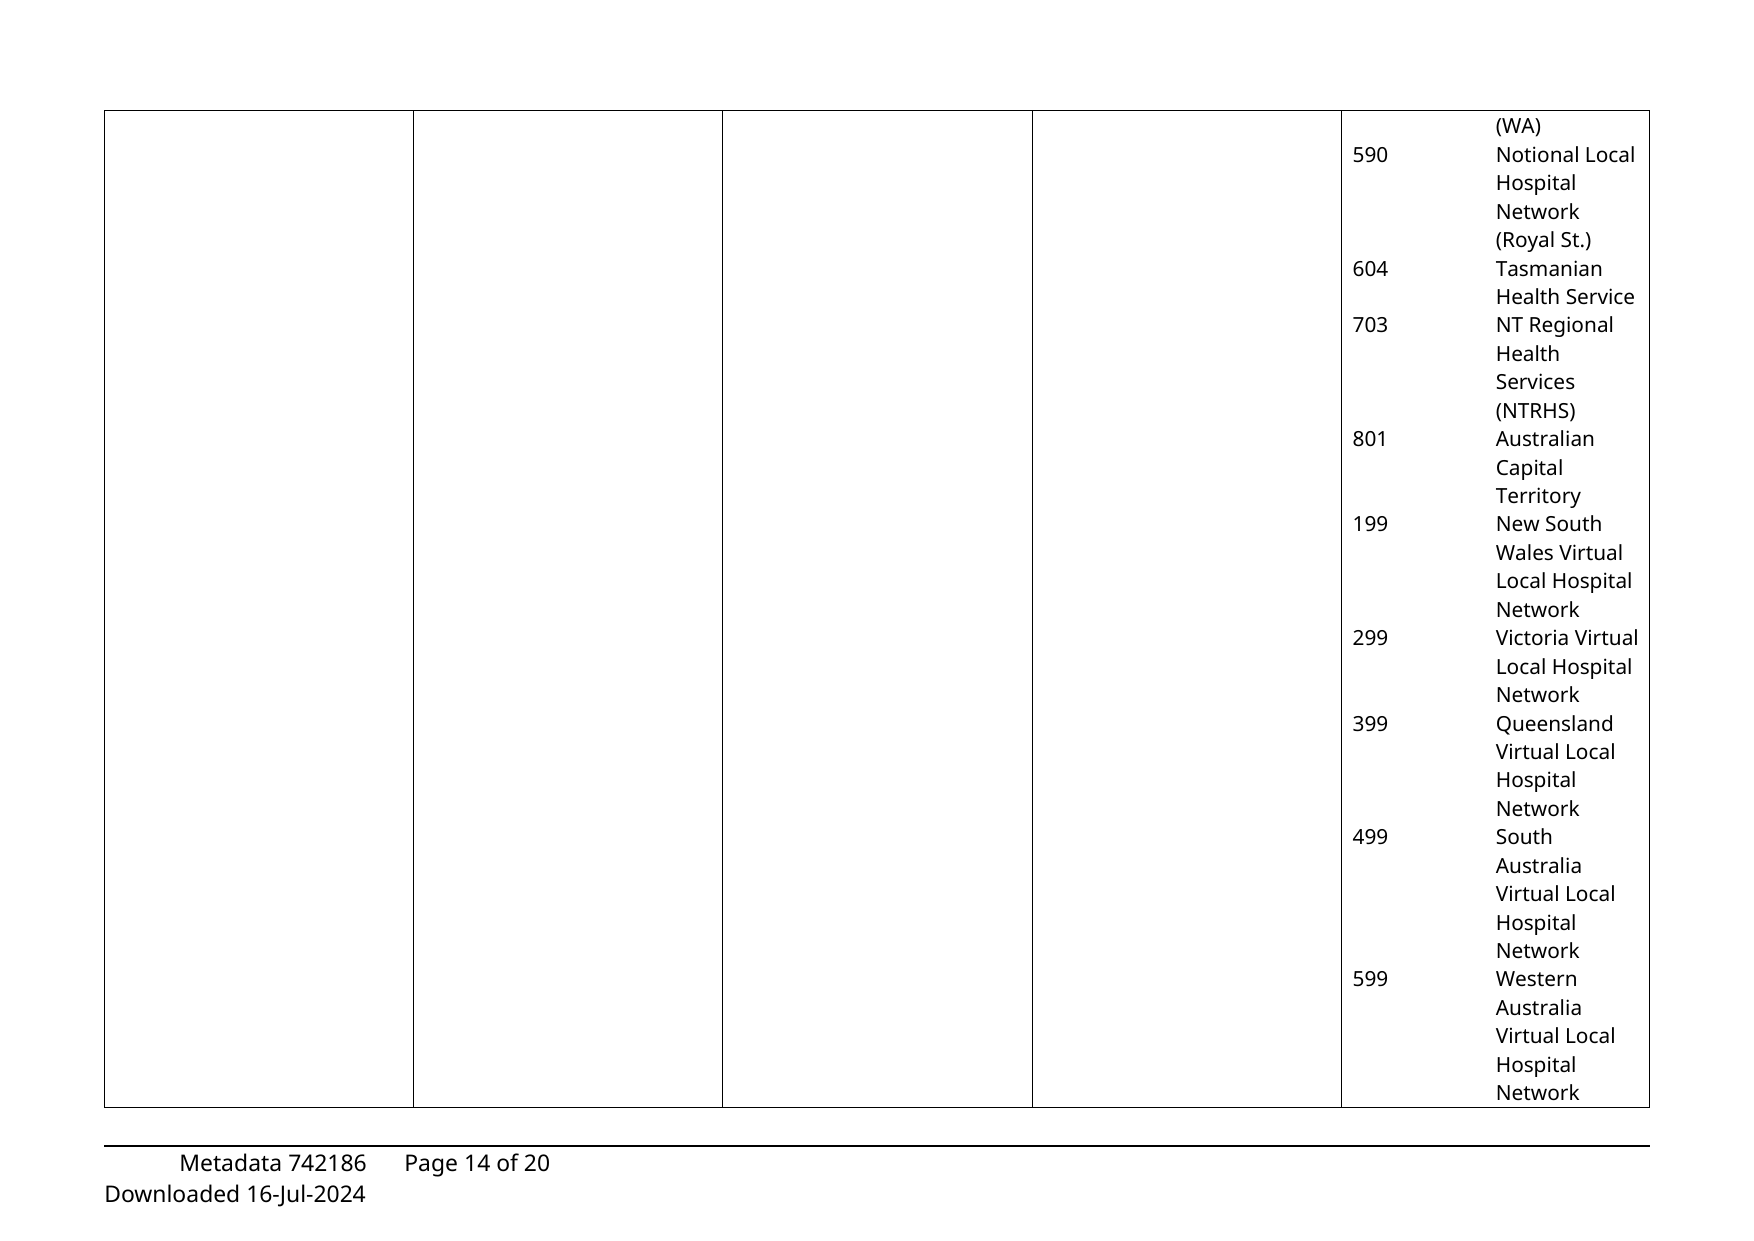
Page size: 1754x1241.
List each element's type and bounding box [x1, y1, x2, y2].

table_header [1342, 111, 1649, 1107]
table_header [1033, 111, 1341, 1107]
table_header [414, 111, 722, 1107]
table_header [723, 111, 1032, 1107]
table_header [105, 111, 413, 1107]
